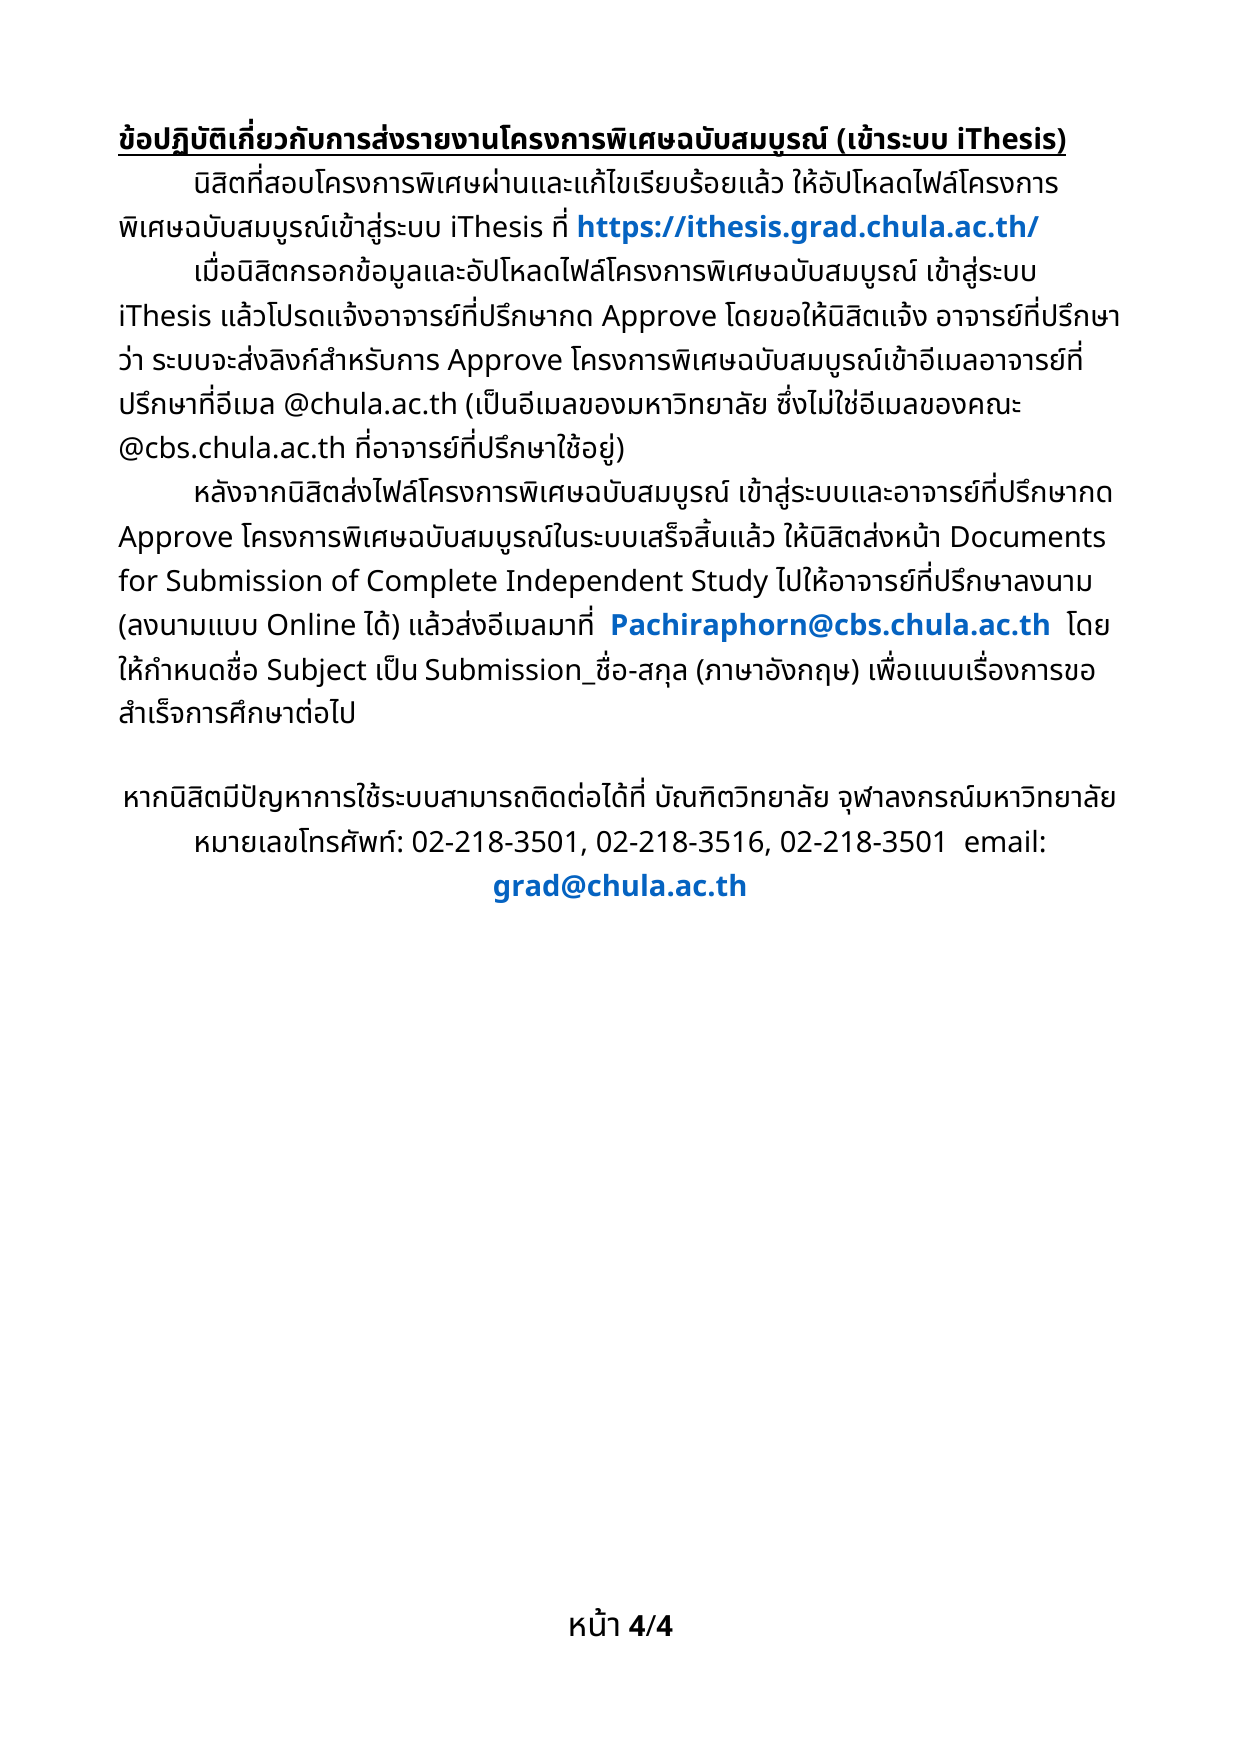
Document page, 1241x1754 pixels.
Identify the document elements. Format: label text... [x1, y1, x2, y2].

text หากนิสิตมีปัญหาการใช้ระบบสามารถติดต่อได้ที่ บัณฑิตวิทยาลัย จุฬาลงกรณ์มหาวิทยาลัย [118, 777, 1122, 821]
text ข้อปฏิบัติเกี่ยวกับการส่งรายงานโครงการพิเศษฉบับสมบูรณ์ (เข้าระบบ iThesis) [118, 118, 1122, 162]
text หมายเลขโทรศัพท์: 02-218-3501, 02-218-3516, 02-218-3501 email: grad@chula.ac.th [118, 821, 1122, 905]
text เมื่อนิสิตกรอกข้อมูลและอัปโหลดไฟล์โครงการพิเศษฉบับสมบูรณ์ เข้าสู่ระบบ iThesis แล้วโปรดแจ้งอาจารย์ที่ปรึกษากด Approve โดยขอให้นิสิตแจ้ง อาจารย์ที่ปรึกษาว่า ระบบจะส่งลิงก์สำหรับการ Approve โครงการพิเศษฉบับสมบูรณ์เข้าอีเมลอาจารย์ที่ปรึกษาที่อีเมล @chula.ac.th (เป็นอีเมลของมหาวิทยาลัย ซึ่งไม่ใช่อีเมลของคณะ @cbs.chula.ac.th ที่อาจารย์ที่ปรึกษาใช้อยู่) [118, 251, 1122, 472]
text หลังจากนิสิตส่งไฟล์โครงการพิเศษฉบับสมบูรณ์ เข้าสู่ระบบและอาจารย์ที่ปรึกษากด Approve โครงการพิเศษฉบับสมบูรณ์ในระบบเสร็จสิ้นแล้ว ให้นิสิตส่งหน้า Documents for Submission of Complete Independent Study ไปให้อาจารย์ที่ปรึกษาลงนาม (ลงนามแบบ Online ได้) แล้วส่งอีเมลมาที่ Pachiraphorn@cbs.chula.ac.th โดยให้กำหนดชื่อ Subject เป็นSubmission_ชื่อ-สกุล (ภาษาอังกฤษ) เพื่อแนบเรื่องการขอสำเร็จการศึกษาต่อไป [118, 472, 1122, 737]
text นิสิตที่สอบโครงการพิเศษผ่านและแก้ไขเรียบร้อยแล้ว ให้อัปโหลดไฟล์โครงการพิเศษฉบับสมบูรณ์เข้าสู่ระบบ iThesis ที่ https://ithesis.grad.chula.ac.th/ [118, 162, 1122, 251]
